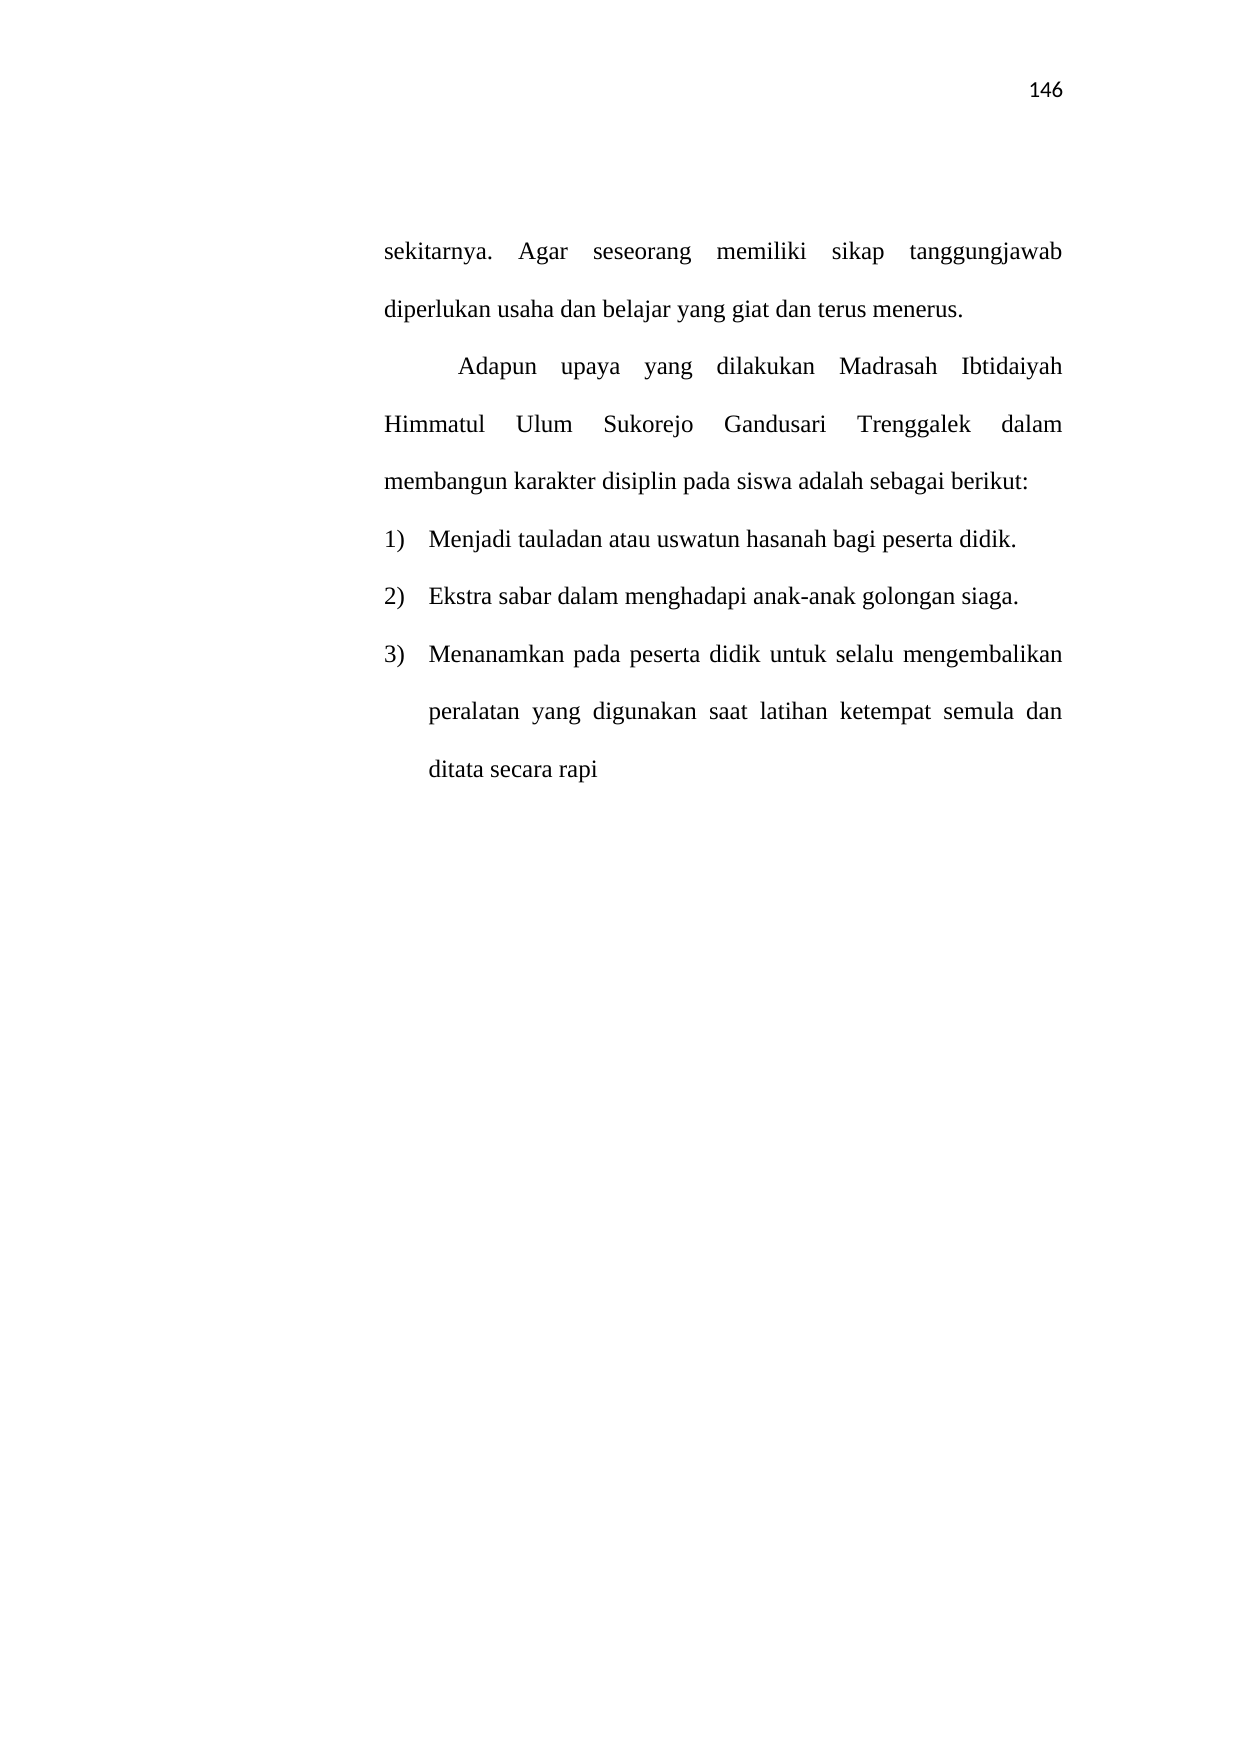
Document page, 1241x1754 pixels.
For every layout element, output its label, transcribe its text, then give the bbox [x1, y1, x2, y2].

text 1) Menjadi tauladan atau uswatun hasanah bagi peserta didik. [384, 524, 1063, 552]
text 3) Menanamkan pada peserta didik untuk selalu mengembalikan peralatan yang digunakan saat latihan ketempat semula dan ditata secara rapi [384, 639, 1063, 782]
text Adapun upaya yang dilakukan Madrasah Ibtidaiyah Himmatul Ulum Sukorejo Gandusari Trenggalek dalam membangun karakter disiplin pada siswa adalah sebagai berikut: [384, 351, 1063, 495]
text 2) Ekstra sabar dalam menghadapi anak-anak golongan siaga. [384, 581, 1063, 610]
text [384, 236, 1063, 322]
